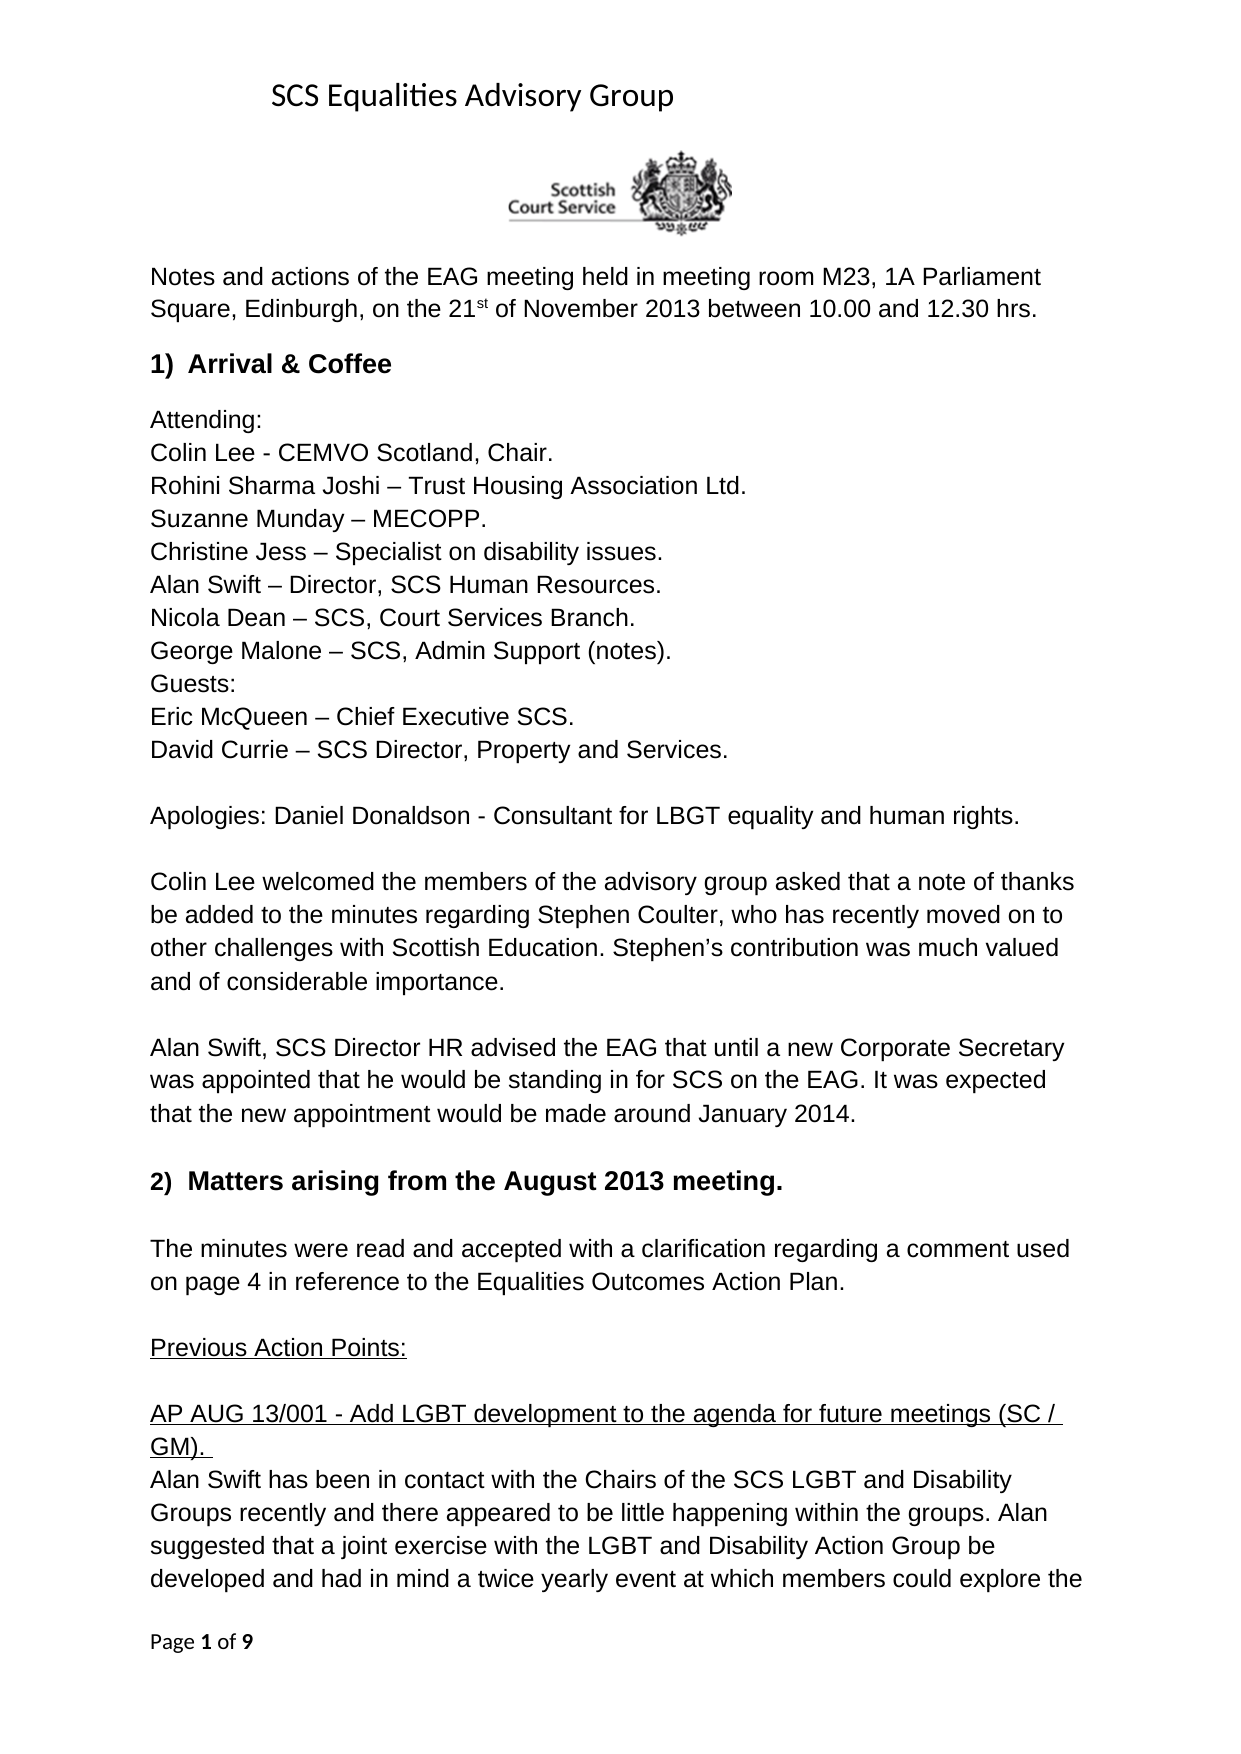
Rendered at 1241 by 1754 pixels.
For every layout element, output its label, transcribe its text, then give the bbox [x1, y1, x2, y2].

text Rohini Sharma Joshi – Trust Housing Association Ltd. Suzanne Munday – MECOPP. [150, 471, 1090, 533]
picture [508, 150, 732, 237]
text Colin Lee welcomed the members of the advisory group asked that a note of thanks be added to the minutes regarding Stephen Coulter, who has recently moved on to other challenges with Scottish Education. Stephen’s contribution was much valued and of considerable importance. [150, 867, 1090, 995]
text Guests: [150, 669, 1090, 698]
list Arrival & Coffee [150, 348, 1090, 379]
text Notes and actions of the EAG meeting held in meeting room M23, 1A Parliament Square, Edinburgh, on the 21st of November 2013 between 10.00 and 12.30 hrs. [150, 261, 1090, 323]
text Previous Action Points: [150, 1333, 1090, 1361]
text Apologies: Daniel Donaldson - Consultant for LBGT equality and human rights. [150, 801, 1090, 830]
text George Malone – SCS, Admin Support (notes). [150, 636, 1090, 665]
list Matters arising from the August 2013 meeting. [150, 1164, 1090, 1196]
text Colin Lee - CEMVO Scotland, Chair. [150, 438, 1090, 467]
list AP AUG 13/001 - Add LGBT development to the agenda for future meetings (SC / GM). [150, 1399, 1090, 1460]
text The minutes were read and accepted with a clarification regarding a comment used on page 4 in reference to the Equalities Outcomes Action Plan. [150, 1233, 1090, 1295]
text Alan Swift – Director, SCS Human Resources. [150, 570, 1090, 599]
text Attending: [150, 405, 1090, 434]
text David Currie – SCS Director, Property and Services. [150, 735, 1090, 764]
text Alan Swift, SCS Director HR advised the EAG that until a new Corporate Secretary was appointed that he would be standing in for SCS on the EAG. It was expected that the new appointment would be made around January 2014. [150, 1032, 1090, 1127]
text Christine Jess – Specialist on disability issues. [150, 537, 1090, 566]
text Nicola Dean – SCS, Court Services Branch. [150, 603, 1090, 632]
text Eric McQueen – Chief Executive SCS. [150, 702, 1090, 731]
